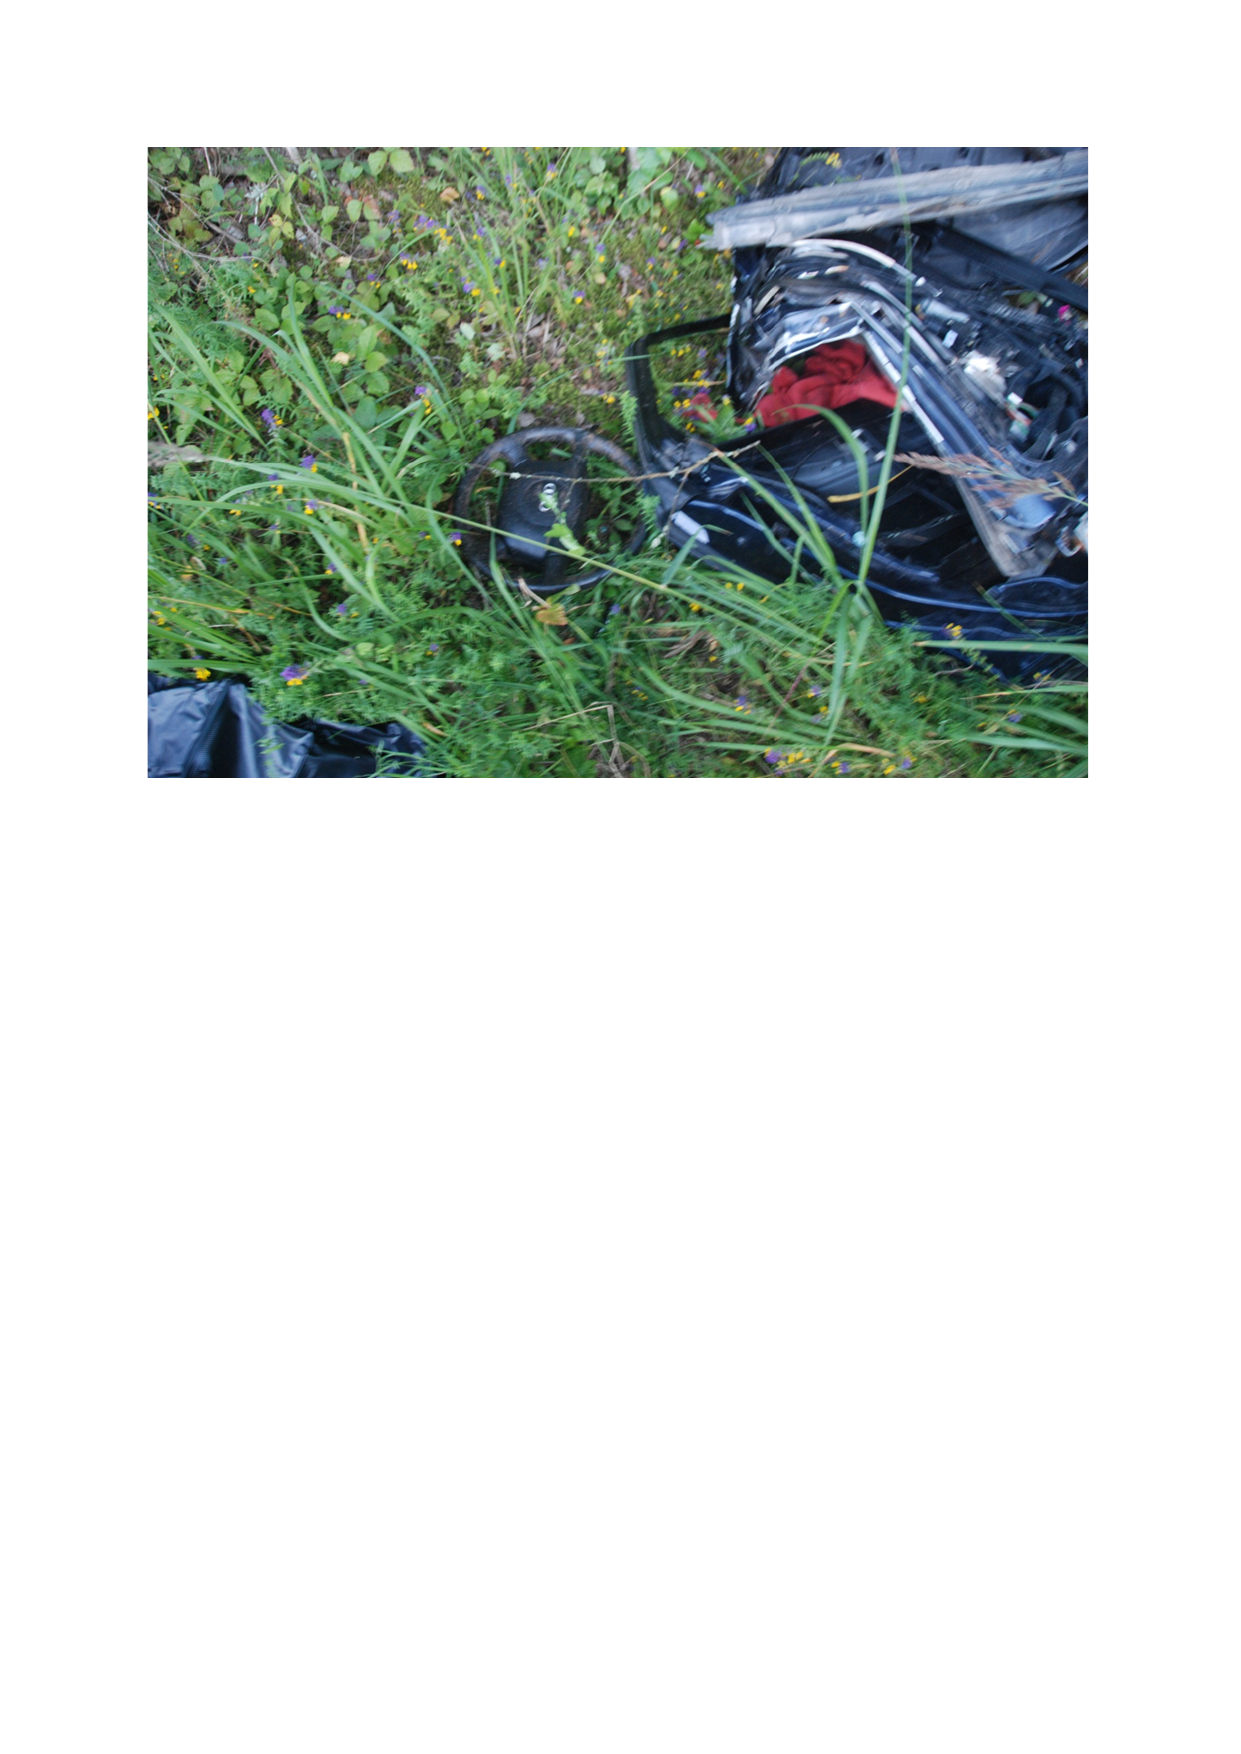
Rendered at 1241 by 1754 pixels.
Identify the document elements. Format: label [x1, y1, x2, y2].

picture [147, 147, 1089, 778]
